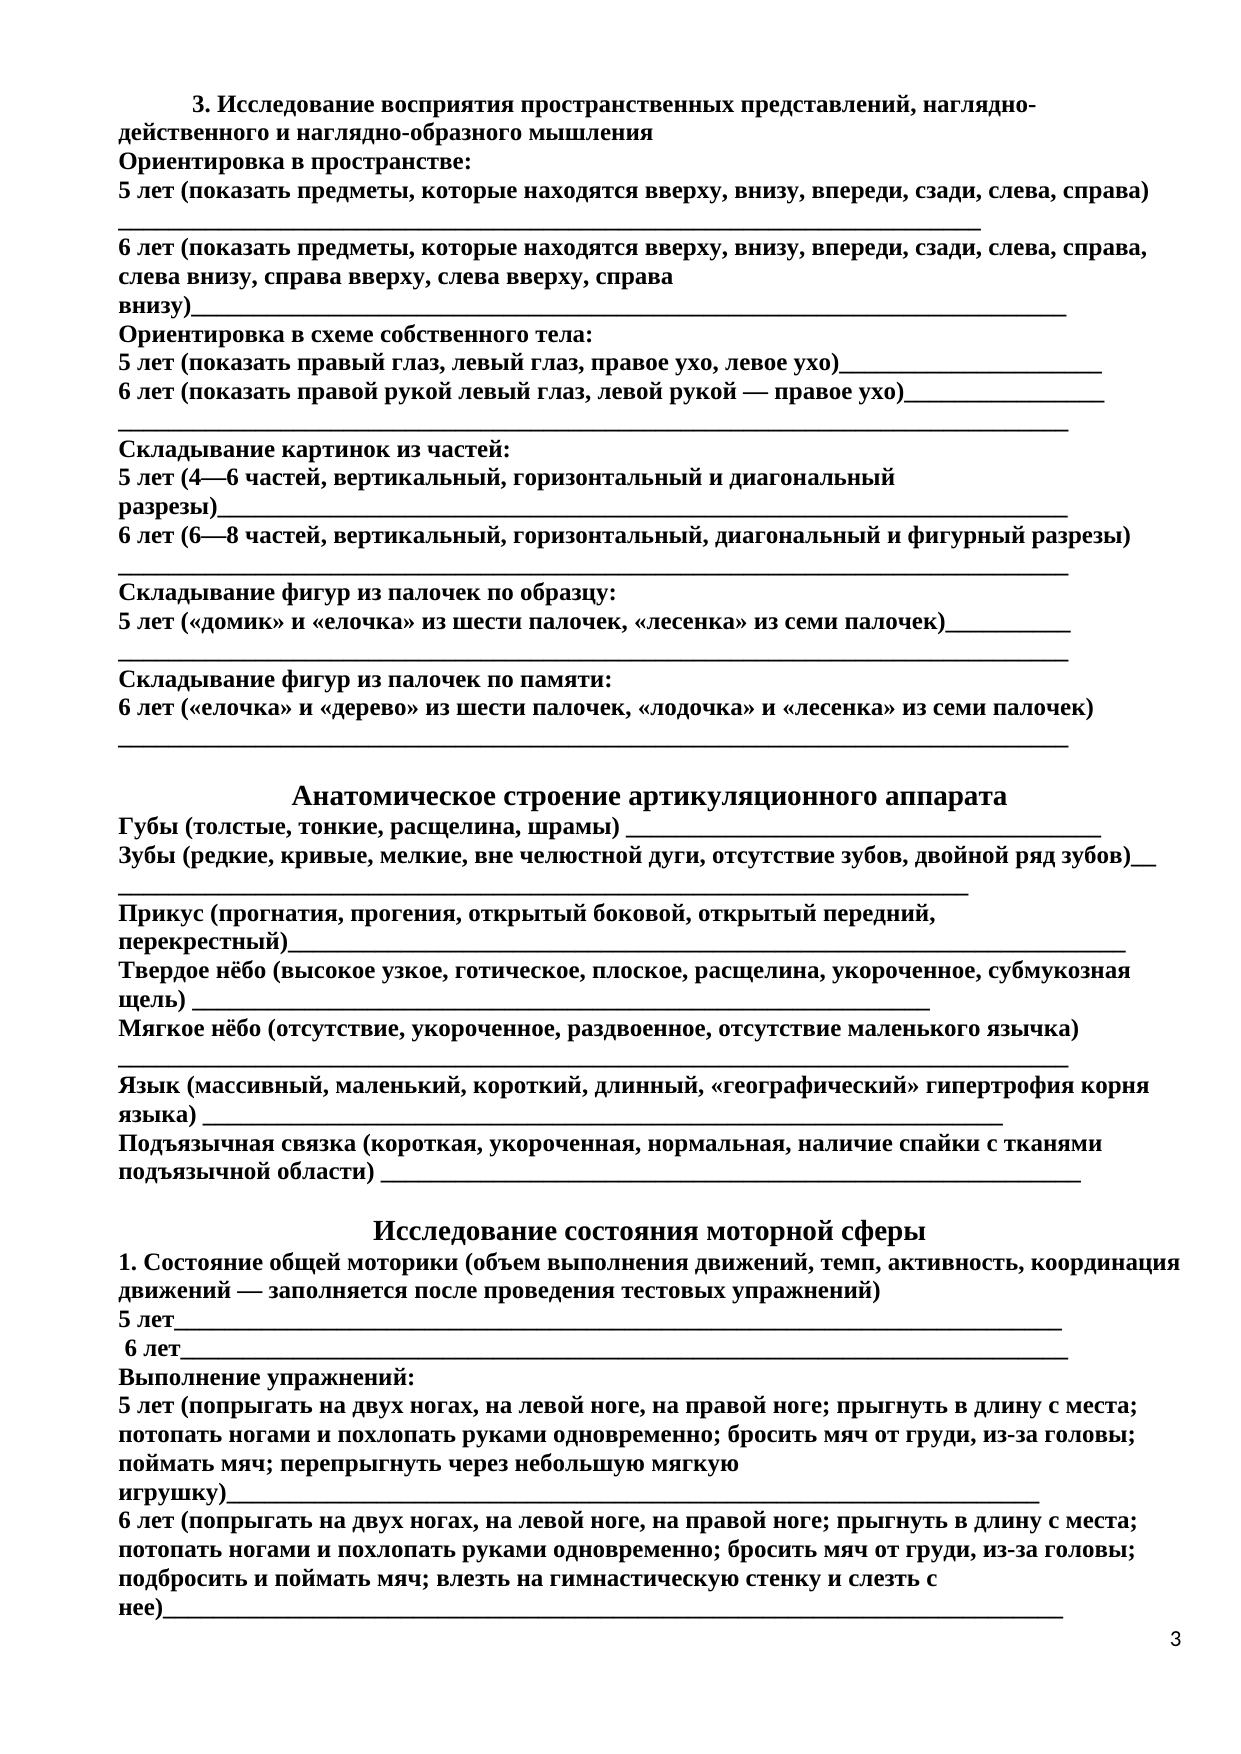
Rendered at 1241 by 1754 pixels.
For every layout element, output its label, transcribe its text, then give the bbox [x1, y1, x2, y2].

text Анатомическое строение артикуляционного аппарата [118, 778, 1181, 811]
text 6 лет (попрыгать на двух ногах, на левой ноге, на правой ноге; прыгнуть в длину с места; потопать ногами и похлопать руками одновременно; бросить мяч от груди, из-за головы; подбросить и поймать мяч; влезть на гимнастическую стенку и слезть с нее)________________________________________________________________________ [118, 1506, 1181, 1621]
text 5 лет_______________________________________________________________________ [118, 1304, 1181, 1333]
text 6 лет («елочка» и «дерево» из шести палочек, «лодочка» и «лесенка» из семи палочек) ____________________________________________________________________________ [118, 692, 1181, 750]
text 5 лет (попрыгать на двух ногах, на левой ноге, на правой ноге; прыгнуть в длину с места; потопать ногами и похлопать руками одновременно; бросить мяч от груди, из-за головы; поймать мяч; перепрыгнуть через небольшую мягкую игрушку)_________________________________________________________________ [118, 1391, 1181, 1506]
text Складывание фигур из палочек по памяти: [118, 664, 1181, 692]
text 6 лет_______________________________________________________________________ [118, 1333, 1181, 1362]
text Складывание фигур из палочек по образцу: [118, 577, 1181, 606]
text Ориентировка в схеме собственного тела: [118, 319, 1181, 347]
text 5 лет (показать правый глаз, левый глаз, правое ухо, левое ухо)_____________________ [118, 347, 1181, 376]
text Мягкое нёбо (отсутствие, укороченное, раздвоенное, отсутствие маленького язычка) ____________________________________________________________________________ [118, 1013, 1181, 1070]
text Исследование состояния моторной сферы [118, 1213, 1181, 1247]
text Губы (толстые, тонкие, расщелина, шрамы) ______________________________________ [118, 811, 1181, 840]
text 5 лет (4—6 частей, вертикальный, горизонтальный и диагональный разрезы)____________________________________________________________________ [118, 462, 1181, 520]
text Подъязычная связка (короткая, укороченная, нормальная, наличие спайки с тканями подъязычной области) ________________________________________________________ [118, 1128, 1181, 1185]
text ____________________________________________________________________________ [118, 405, 1181, 434]
text Складывание картинок из частей: [118, 434, 1181, 462]
text Прикус (прогнатия, прогения, открытый боковой, открытый передний, перекрестный)___________________________________________________________________ [118, 898, 1181, 955]
text 5 лет («домик» и «елочка» из шести палочек, «лесенка» из семи палочек)__________ ____________________________________________________________________________ [118, 606, 1181, 664]
text 6 лет (показать предметы, которые находятся вверху, внизу, впереди, сзади, слева, справа, слева внизу, справа вверху, слева вверху, справа внизу)______________________________________________________________________ [118, 232, 1181, 319]
text Твердое нёбо (высокое узкое, готическое, плоское, расщелина, укороченное, субмукозная щель) ___________________________________________________________ [118, 955, 1181, 1013]
text Выполнение упражнений: [118, 1362, 1181, 1391]
text 6 лет (показать правой рукой левый глаз, левой рукой — правое ухо)________________ [118, 376, 1181, 405]
text 6 лет (6—8 частей, вертикальный, горизонтальный, диагональный и фигурный разрезы) ____________________________________________________________________________ [118, 520, 1181, 577]
text Зубы (редкие, кривые, мелкие, вне челюстной дуги, отсутствие зубов, двойной ряд зубов)__ ____________________________________________________________________ [118, 840, 1181, 898]
text 5 лет (показать предметы, которые находятся вверху, внизу, впереди, сзади, слева, справа) _____________________________________________________________________ [118, 175, 1181, 232]
text Язык (массивный, маленький, короткий, длинный, «географический» гипертрофия корня языка) ________________________________________________________________ [118, 1070, 1181, 1128]
text 3. Исследование восприятия пространственных представлений, наглядно- действенного и наглядно-образного мышления [118, 89, 1181, 146]
text Ориентировка в пространстве: [118, 146, 1181, 175]
text 1. Состояние общей моторики (объем выполнения движений, темп, активность, координация движений — заполняется после проведения тестовых упражнений) [118, 1247, 1181, 1304]
